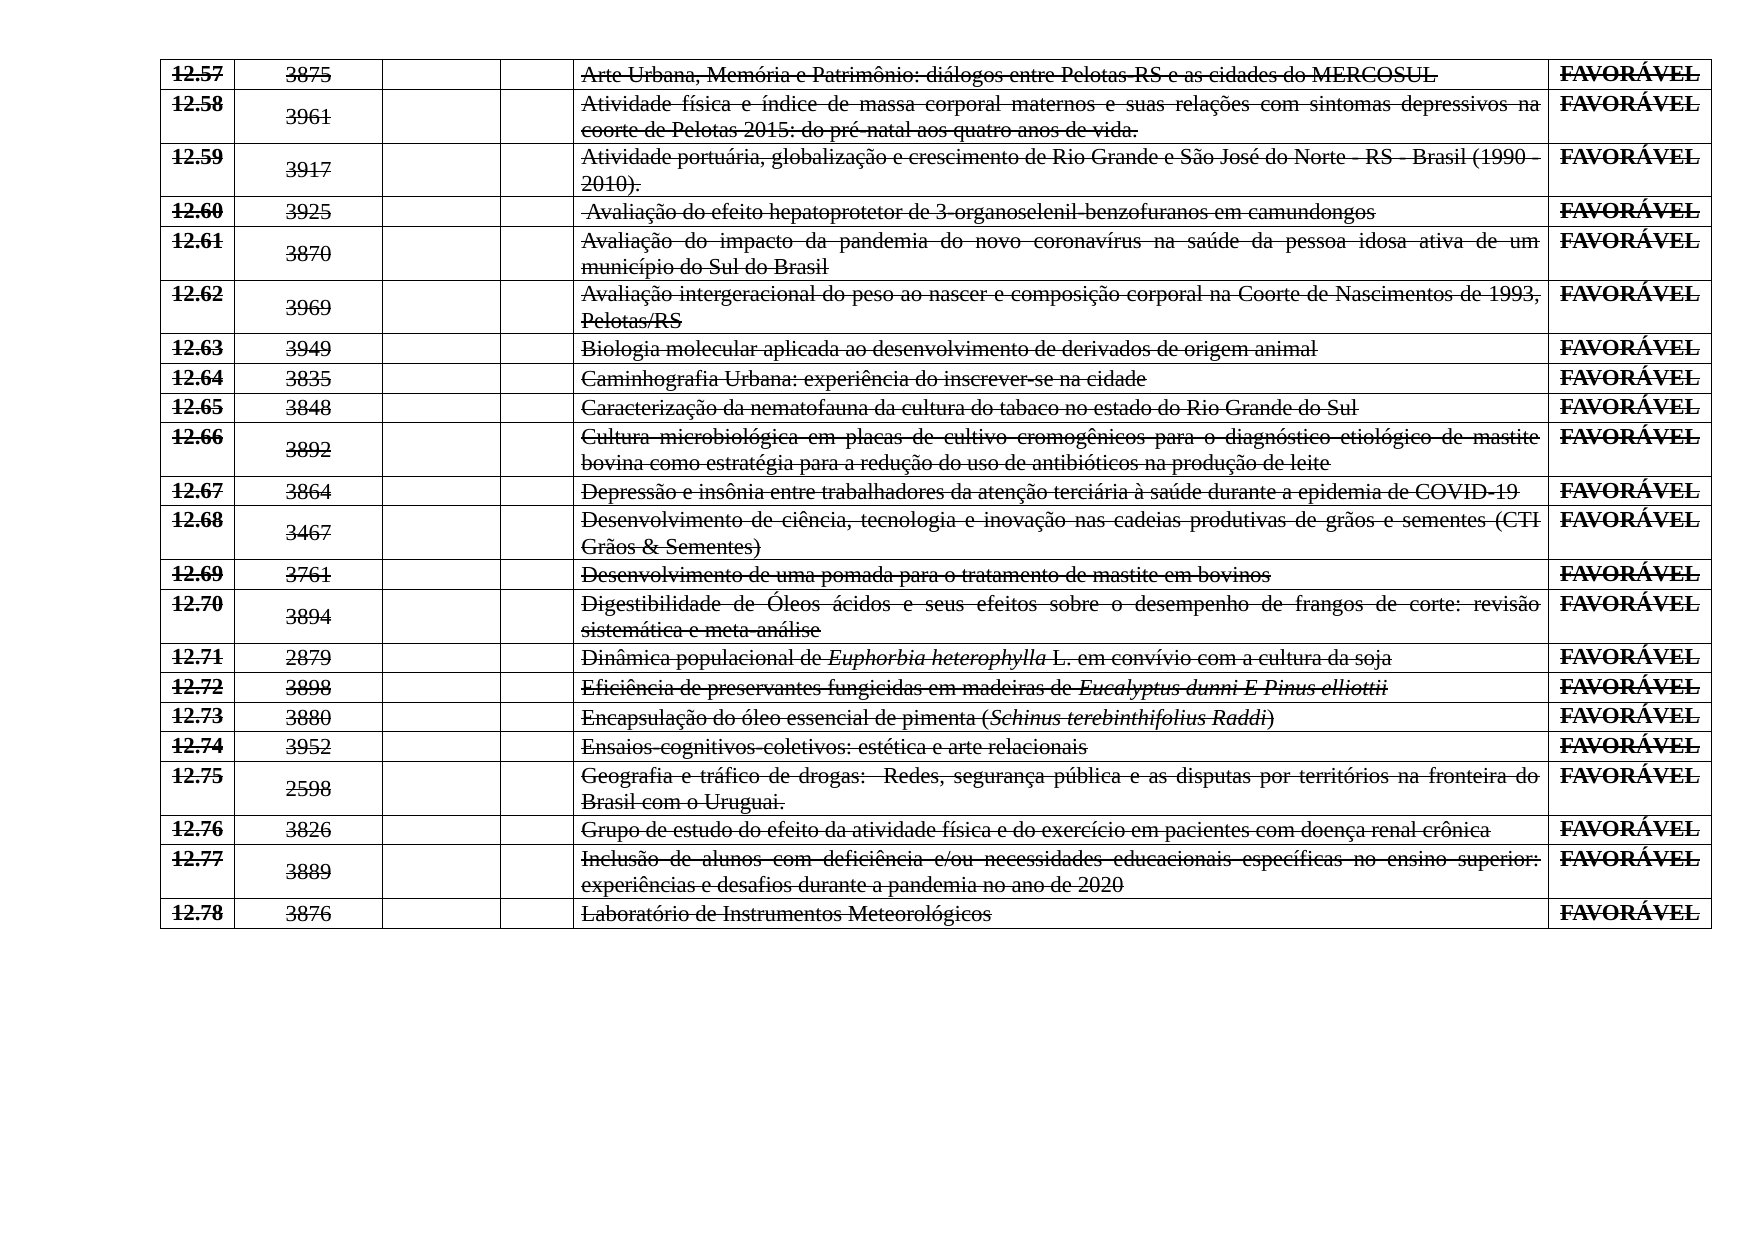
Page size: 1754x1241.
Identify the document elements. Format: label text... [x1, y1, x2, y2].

table_cell [501, 816, 573, 844]
table_cell [383, 144, 500, 196]
table_cell 12.69 [161, 560, 234, 589]
table_cell [1712, 559, 1754, 589]
table_cell [501, 334, 573, 363]
table_cell 12.62 [161, 281, 234, 333]
table_cell 3467 [235, 506, 382, 559]
table_cell [383, 703, 500, 731]
table_cell Atividade física e índice de massa corporal maternos e suas relações com sintomas depressivos na coorte de Pelotas 2015: do pré-natal aos quatro anos de vida. [574, 90, 1548, 142]
table_cell 12.67 [161, 477, 234, 505]
table_cell 2879 [235, 644, 382, 672]
table_cell Ensaios-cognitivos-coletivos: estética e arte relacionais [574, 732, 1548, 761]
table_cell 3949 [235, 334, 382, 363]
table_cell FAVORÁVEL [1549, 197, 1711, 226]
table_cell [1712, 89, 1754, 142]
table_cell [1712, 643, 1754, 672]
table_cell [501, 394, 573, 422]
table_cell Caminhografia Urbana: experiência do inscrever-se na cidade [574, 364, 1548, 392]
table_cell Encapsulação do óleo essencial de pimenta (Schinus terebinthifolius Raddi) [574, 703, 1548, 731]
table_cell 2598 [235, 762, 382, 814]
table_cell 12.72 [161, 673, 234, 702]
table_cell 12.61 [161, 227, 234, 279]
table_cell [501, 281, 573, 333]
table_cell 3892 [235, 423, 382, 476]
table_cell Cultura microbiológica em placas de cultivo cromogênicos para o diagnóstico etiológico de mastite bovina como estratégia para a redução do uso de antibióticos na produção de leite [574, 423, 1548, 476]
table_cell [1712, 702, 1754, 731]
table_cell [1712, 333, 1754, 363]
table_cell FAVORÁVEL [1549, 90, 1711, 142]
table_cell FAVORÁVEL [1549, 816, 1711, 844]
table_cell Laboratório de Instrumentos Meteorológicos [574, 899, 1548, 927]
table_cell 12.73 [161, 703, 234, 731]
table_cell 3880 [235, 703, 382, 731]
table_cell 12.59 [161, 144, 234, 196]
table_cell [1712, 898, 1754, 927]
table_cell [501, 673, 573, 702]
table_cell [501, 364, 573, 392]
table_cell FAVORÁVEL [1549, 506, 1711, 559]
table_cell FAVORÁVEL [1549, 334, 1711, 363]
table_cell [383, 899, 500, 927]
table_cell Arte Urbana, Memória e Patrimônio: diálogos entre Pelotas-RS e as cidades do MERCOSUL [574, 60, 1548, 89]
table_cell 3898 [235, 673, 382, 702]
table_cell FAVORÁVEL [1549, 673, 1711, 702]
table_cell [501, 560, 573, 589]
table_cell [383, 281, 500, 333]
table_cell [501, 477, 573, 505]
table_cell 3894 [235, 590, 382, 642]
table_cell 3848 [235, 394, 382, 422]
table_cell [383, 590, 500, 642]
table_cell 12.57 [161, 60, 234, 89]
table_cell Caracterização da nematofauna da cultura do tabaco no estado do Rio Grande do Sul [574, 394, 1548, 422]
table_cell FAVORÁVEL [1549, 281, 1711, 333]
table_cell 3875 [235, 60, 382, 89]
table_cell [501, 197, 573, 226]
table_cell [161, 929, 168, 952]
table_cell [501, 590, 573, 642]
table_cell [501, 899, 573, 927]
table_cell [1712, 196, 1754, 226]
table_cell [1712, 589, 1754, 642]
table_cell [383, 364, 500, 392]
table_cell [501, 732, 573, 761]
table_cell 3917 [235, 144, 382, 196]
table_cell [501, 762, 573, 814]
table_cell FAVORÁVEL [1549, 899, 1711, 927]
table_cell 12.64 [161, 364, 234, 392]
table_cell FAVORÁVEL [1549, 590, 1711, 642]
table_cell [1712, 143, 1754, 196]
table_cell 12.75 [161, 762, 234, 814]
table_cell [1712, 761, 1754, 814]
table_cell [383, 197, 500, 226]
table_cell [501, 144, 573, 196]
table_cell 12.63 [161, 334, 234, 363]
table_cell [1712, 422, 1754, 476]
table_cell 3969 [235, 281, 382, 333]
table_cell 3864 [235, 477, 382, 505]
table_cell [1712, 59, 1754, 89]
table_cell 3925 [235, 197, 382, 226]
table_cell [501, 90, 573, 142]
table_cell [383, 762, 500, 814]
table_cell 12.71 [161, 644, 234, 672]
table_cell [383, 477, 500, 505]
table_cell 12.66 [161, 423, 234, 476]
table_cell [383, 90, 500, 142]
table_cell [1712, 505, 1754, 559]
table_cell [501, 644, 573, 672]
table_cell 12.78 [161, 899, 234, 927]
table_cell 3952 [235, 732, 382, 761]
table_cell Desenvolvimento de ciência, tecnologia e inovação nas cadeias produtivas de grãos e sementes (CTI Grãos & Sementes) [574, 506, 1548, 559]
table_cell [501, 703, 573, 731]
table_cell [1712, 363, 1754, 392]
table_cell [383, 506, 500, 559]
table_cell [383, 816, 500, 844]
table_cell [383, 227, 500, 279]
table_cell Desenvolvimento de uma pomada para o tratamento de mastite em bovinos [574, 560, 1548, 589]
table_cell Dinâmica populacional de Euphorbia heterophylla L. em convívio com a cultura da soja [574, 644, 1548, 672]
table_cell Biologia molecular aplicada ao desenvolvimento de derivados de origem animal [574, 334, 1548, 363]
table_cell Avaliação do efeito hepatoprotetor de 3-organoselenil-benzofuranos em camundongos [574, 197, 1548, 226]
table_cell [501, 845, 573, 898]
table_cell FAVORÁVEL [1549, 394, 1711, 422]
table_cell [383, 732, 500, 761]
table_cell 3876 [235, 899, 382, 927]
table_cell [1712, 476, 1754, 505]
table_cell [501, 423, 573, 476]
table_cell [501, 506, 573, 559]
table_cell [1712, 844, 1754, 898]
table_cell [1712, 672, 1754, 702]
table_cell Geografia e tráfico de drogas: Redes, segurança pública e as disputas por territórios na fronteira do Brasil com o Uruguai. [574, 762, 1548, 814]
table_cell FAVORÁVEL [1549, 364, 1711, 392]
table_cell 3835 [235, 364, 382, 392]
table_cell Inclusão de alunos com deficiência e/ou necessidades educacionais específicas no ensino superior: experiências e desafios durante a pandemia no ano de 2020 [574, 845, 1548, 898]
table_cell 3870 [235, 227, 382, 279]
table_cell 3761 [235, 560, 382, 589]
table_cell [383, 673, 500, 702]
table_cell [383, 560, 500, 589]
table_cell [383, 334, 500, 363]
table_cell [501, 60, 573, 89]
table_cell 12.58 [161, 90, 234, 142]
table_cell Digestibilidade de Óleos ácidos e seus efeitos sobre o desempenho de frangos de corte: revisão sistemática e meta-análise [574, 590, 1548, 642]
table_cell FAVORÁVEL [1549, 845, 1711, 898]
table_cell FAVORÁVEL [1549, 60, 1711, 89]
table_cell 3826 [235, 816, 382, 844]
table_cell 12.68 [161, 506, 234, 559]
table_cell FAVORÁVEL [1549, 703, 1711, 731]
table_cell FAVORÁVEL [1549, 144, 1711, 196]
table_cell [1712, 731, 1754, 761]
table_cell [168, 928, 1754, 952]
table_cell 12.60 [161, 197, 234, 226]
table_cell [383, 845, 500, 898]
table_cell [1712, 815, 1754, 844]
table_cell Avaliação intergeracional do peso ao nascer e composição corporal na Coorte de Nascimentos de 1993, Pelotas/RS [574, 281, 1548, 333]
table_cell [383, 423, 500, 476]
table_cell Avaliação do impacto da pandemia do novo coronavírus na saúde da pessoa idosa ativa de um município do Sul do Brasil [574, 227, 1548, 279]
table_cell FAVORÁVEL [1549, 644, 1711, 672]
table_cell FAVORÁVEL [1549, 762, 1711, 814]
table_cell Eficiência de preservantes fungicidas em madeiras de Eucalyptus dunni E Pinus elliottii [574, 673, 1548, 702]
table_cell 12.77 [161, 845, 234, 898]
table_cell 12.74 [161, 732, 234, 761]
table_cell FAVORÁVEL [1549, 477, 1711, 505]
table_cell 3889 [235, 845, 382, 898]
table_cell [383, 60, 500, 89]
table_cell FAVORÁVEL [1549, 560, 1711, 589]
table_cell FAVORÁVEL [1549, 423, 1711, 476]
table_cell 12.76 [161, 816, 234, 844]
table_cell Depressão e insônia entre trabalhadores da atenção terciária à saúde durante a epidemia de COVID-19 [574, 477, 1548, 505]
table_cell [1712, 280, 1754, 333]
table_cell 12.70 [161, 590, 234, 642]
table_cell [383, 644, 500, 672]
table_cell Grupo de estudo do efeito da atividade física e do exercício em pacientes com doença renal crônica [574, 816, 1548, 844]
table_cell [501, 227, 573, 279]
table_cell [383, 394, 500, 422]
table_cell FAVORÁVEL [1549, 732, 1711, 761]
table_cell FAVORÁVEL [1549, 227, 1711, 279]
table_cell 12.65 [161, 394, 234, 422]
table_cell [1712, 226, 1754, 279]
table_cell [1712, 393, 1754, 422]
table_cell 3961 [235, 90, 382, 142]
table_cell Atividade portuária, globalização e crescimento de Rio Grande e São José do Norte - RS - Brasil (1990 - 2010). [574, 144, 1548, 196]
